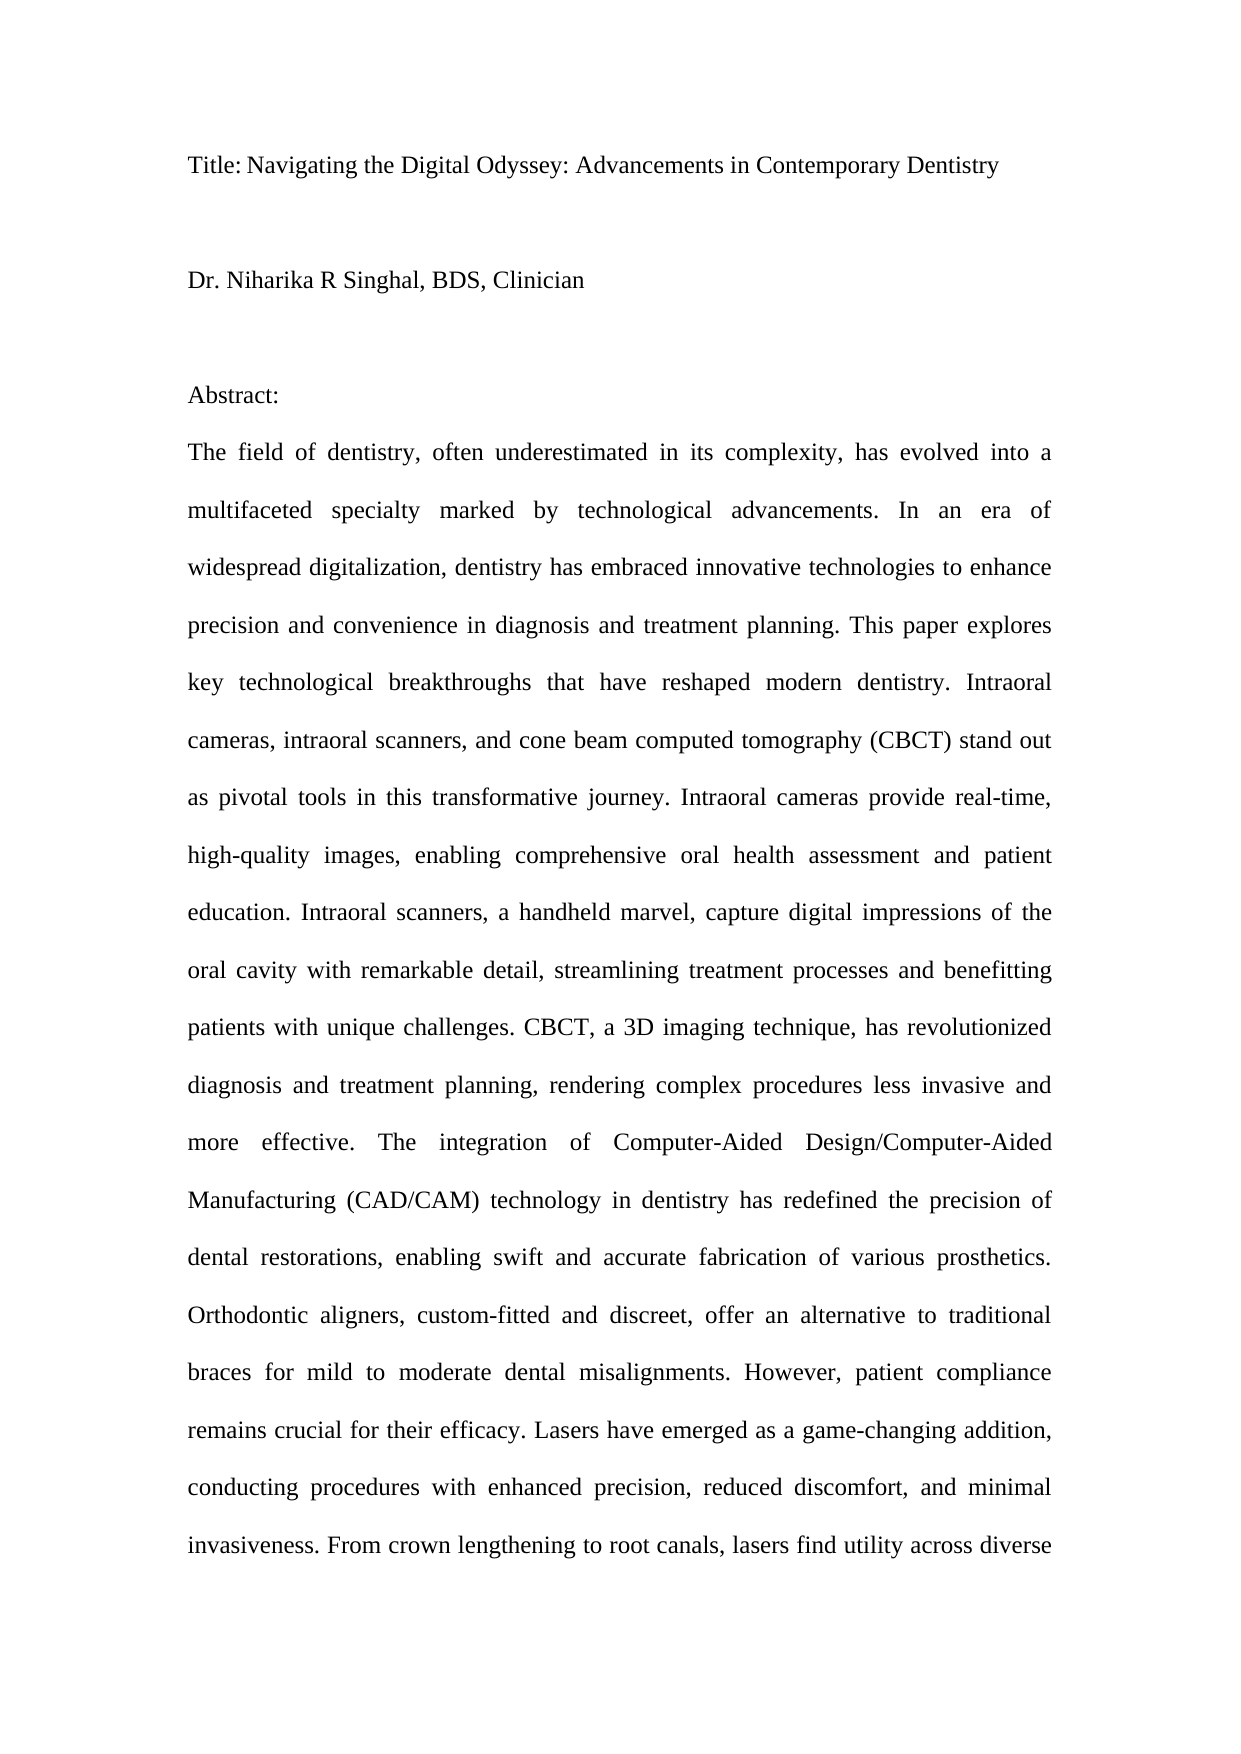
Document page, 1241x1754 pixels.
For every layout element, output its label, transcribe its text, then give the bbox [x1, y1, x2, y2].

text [187, 437, 1053, 1559]
text Abstract: [187, 380, 1053, 409]
text Dr. Niharika R Singhal, BDS, Clinician [187, 265, 1053, 294]
text Title: Navigating the Digital Odyssey: Advancements in Contemporary Dentistry [187, 150, 1053, 179]
